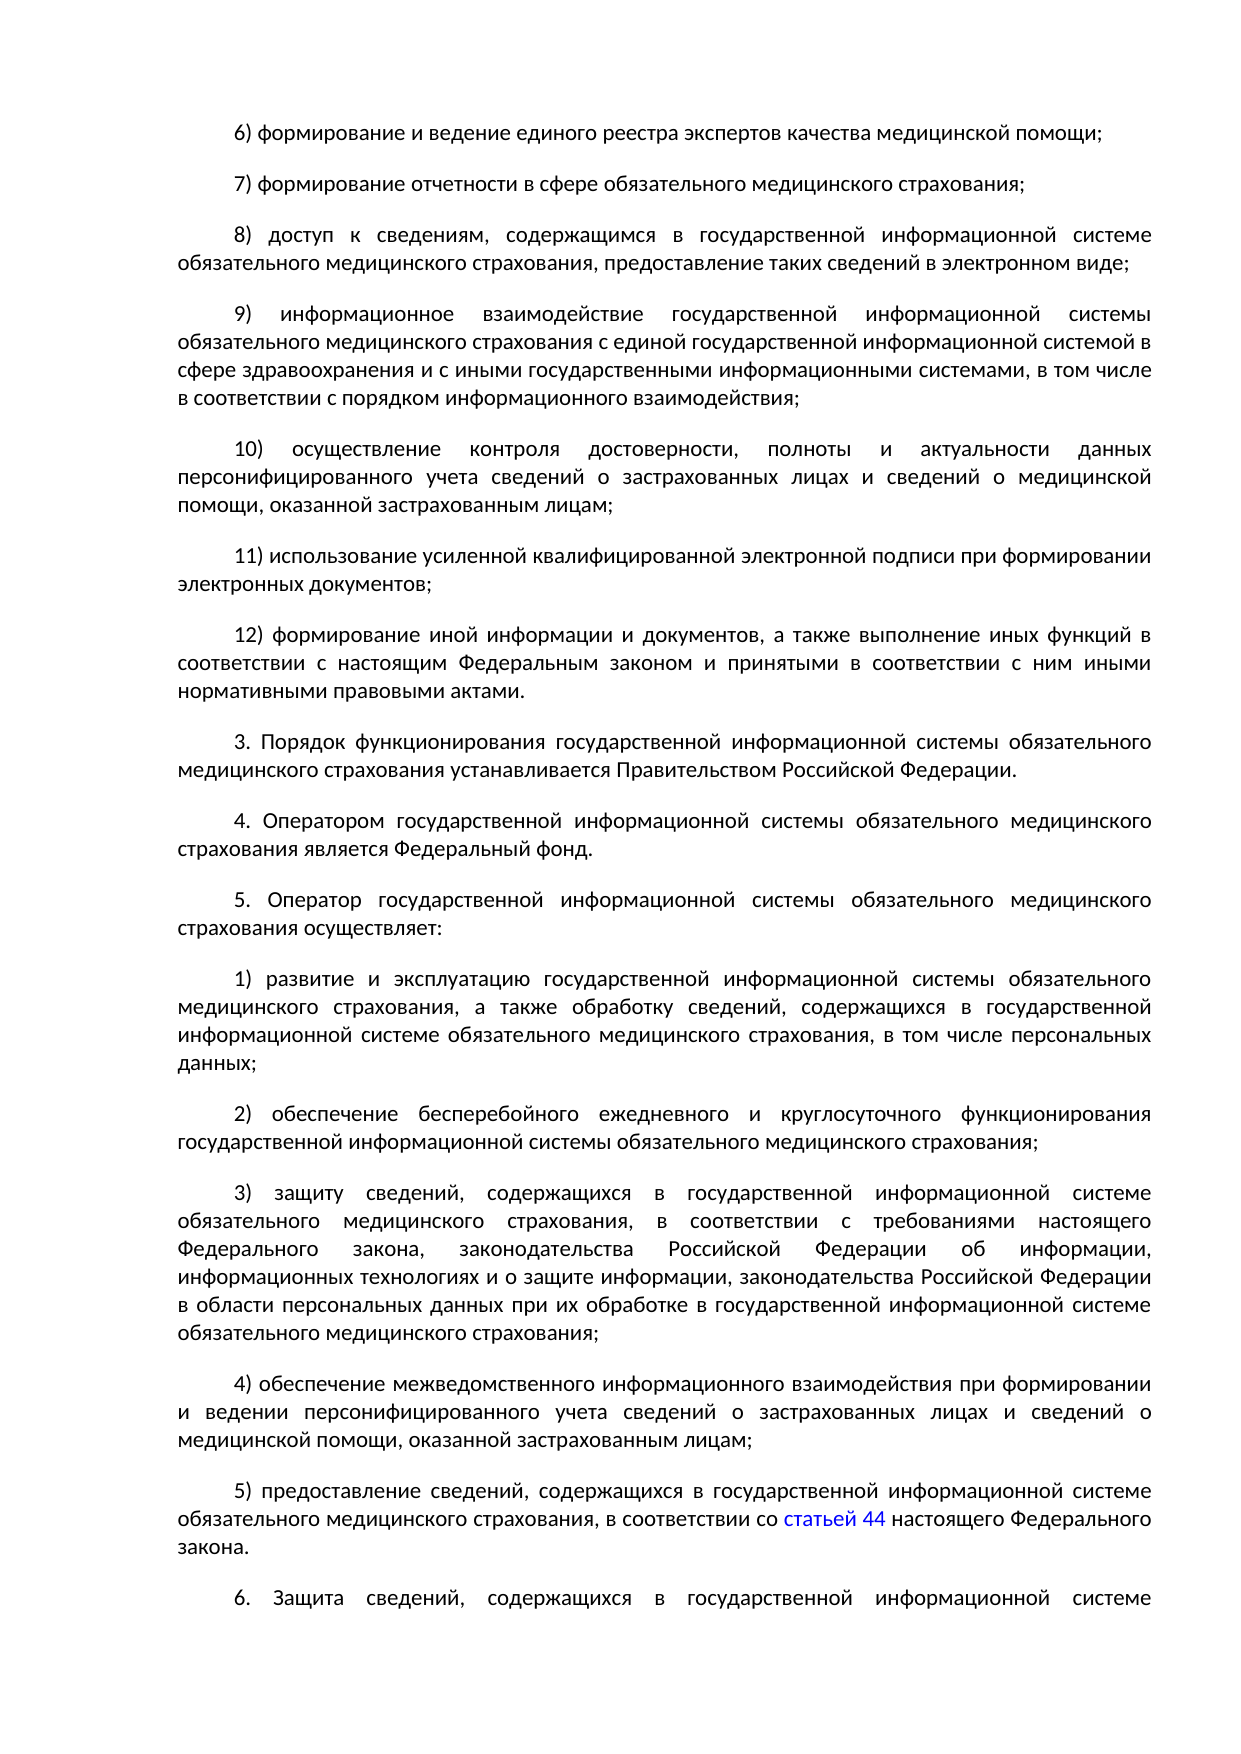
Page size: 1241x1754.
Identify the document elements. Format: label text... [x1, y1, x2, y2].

text 10) осуществление контроля достоверности, полноты и актуальности данных персонифицированного учета сведений о застрахованных лицах и сведений о медицинской помощи, оказанной застрахованным лицам; [177, 434, 1152, 518]
text 6) формирование и ведение единого реестра экспертов качества медицинской помощи; [177, 118, 1152, 146]
text 12) формирование иной информации и документов, а также выполнение иных функций в соответствии с настоящим Федеральным законом и принятыми в соответствии с ним иными нормативными правовыми актами. [177, 620, 1152, 704]
text 4. Оператором государственной информационной системы обязательного медицинского страхования является Федеральный фонд. [177, 806, 1152, 862]
text 5. Оператор государственной информационной системы обязательного медицинского страхования осуществляет: [177, 885, 1152, 941]
text 5) предоставление сведений, содержащихся в государственной информационной системе обязательного медицинского страхования, в соответствии со статьей 44 настоящего Федерального закона. [177, 1476, 1152, 1560]
text 8) доступ к сведениям, содержащимся в государственной информационной системе обязательного медицинского страхования, предоставление таких сведений в электронном виде; [177, 220, 1152, 276]
text 9) информационное взаимодействие государственной информационной системы обязательного медицинского страхования с единой государственной информационной системой в сфере здравоохранения и с иными государственными информационными системами, в том числе в соответствии с порядком информационного взаимодействия; [177, 299, 1152, 411]
text 3. Порядок функционирования государственной информационной системы обязательного медицинского страхования устанавливается Правительством Российской Федерации. [177, 727, 1152, 783]
text 11) использование усиленной квалифицированной электронной подписи при формировании электронных документов; [177, 541, 1152, 597]
text 7) формирование отчетности в сфере обязательного медицинского страхования; [177, 169, 1152, 197]
text 1) развитие и эксплуатацию государственной информационной системы обязательного медицинского страхования, а также обработку сведений, содержащихся в государственной информационной системе обязательного медицинского страхования, в том числе персональных данных; [177, 964, 1152, 1076]
text 3) защиту сведений, содержащихся в государственной информационной системе обязательного медицинского страхования, в соответствии с требованиями настоящего Федерального закона, законодательства Российской Федерации об информации, информационных технологиях и о защите информации, законодательства Российской Федерации в области персональных данных при их обработке в государственной информационной системе обязательного медицинского страхования; [177, 1178, 1152, 1346]
text 4) обеспечение межведомственного информационного взаимодействия при формировании и ведении персонифицированного учета сведений о застрахованных лицах и сведений о медицинской помощи, оказанной застрахованным лицам; [177, 1369, 1152, 1453]
text 2) обеспечение бесперебойного ежедневного и круглосуточного функционирования государственной информационной системы обязательного медицинского страхования; [177, 1099, 1152, 1155]
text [177, 1583, 1152, 1611]
